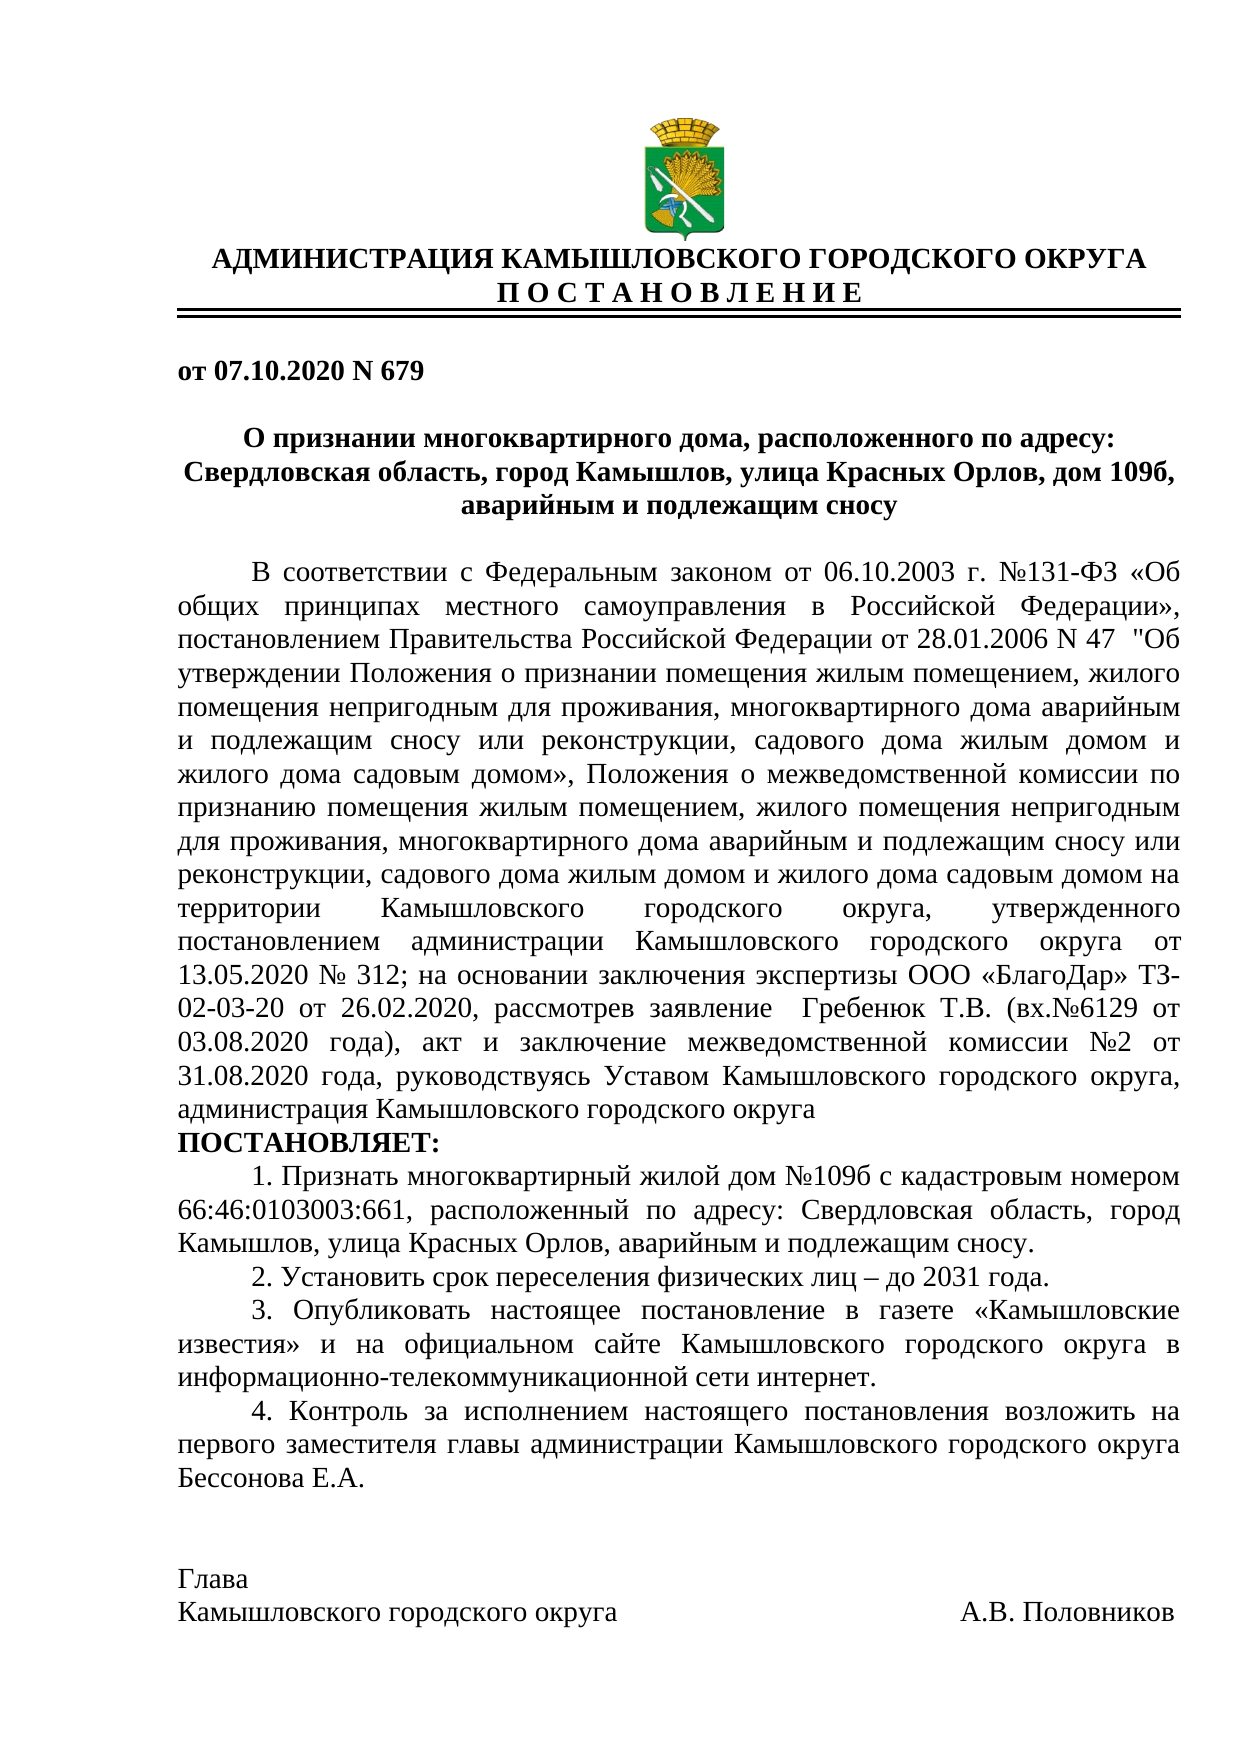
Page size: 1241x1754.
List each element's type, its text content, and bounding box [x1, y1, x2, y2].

text О признании многоквартирного дома, расположенного по адресу: Свердловская область, город Камышлов, улица Красных Орлов, дом 109б, аварийным и подлежащим сносу [177, 420, 1181, 521]
text В соответствии с Федеральным законом от 06.10.2003 г. №131-ФЗ «Об общих принципах местного самоуправления в Российской Федерации», постановлением Правительства Российской Федерации от 28.01.2006 N 47 "Об утверждении Положения о признании помещения жилым помещением, жилого помещения непригодным для проживания, многоквартирного дома аварийным и подлежащим сносу или реконструкции, садового дома жилым домом и жилого дома садовым домом», Положения о межведомственной комиссии по признанию помещения жилым помещением, жилого помещения непригодным для проживания, многоквартирного дома аварийным и подлежащим сносу или реконструкции, садового дома жилым домом и жилого дома садовым домом на территории Камышловского городского округа, утвержденного постановлением администрации Камышловского городского округа от 13.05.2020 № 312; на основании заключения экспертизы ООО «БлагоДар» ТЗ-02-03-20 от 26.02.2020, рассмотрев заявление Гребенюк Т.В. (вх.№6129 от 03.08.2020 года), акт и заключение межведомственной комиссии №2 от 31.08.2020 года, руководствуясь Уставом Камышловского городского округа, администрация Камышловского городского округа [177, 554, 1181, 1125]
text 3. Опубликовать настоящее постановление в газете «Камышловские известия» и на официальном сайте Камышловского городского округа в информационно-телекоммуникационной сети интернет. [177, 1292, 1181, 1393]
text 2. Установить срок переселения физических лиц – до 2031 года. [177, 1259, 1181, 1292]
text от 07.10.2020 N 679 [177, 353, 1181, 387]
text Камышловского городского округа А.В. Половников [177, 1594, 1181, 1628]
text АДМИНИСТРАЦИЯ КАМЫШЛОВСКОГО ГОРОДСКОГО ОКРУГА [177, 241, 1181, 275]
text П О С Т А Н О В Л Е Н И Е [177, 275, 1181, 308]
text ПОСТАНОВЛЯЕТ: [177, 1125, 1181, 1158]
picture [644, 118, 725, 241]
text 4. Контроль за исполнением настоящего постановления возложить на первого заместителя главы администрации Камышловского городского округа Бессонова Е.А. [177, 1393, 1181, 1494]
text Глава [177, 1561, 1181, 1594]
text 1. Признать многоквартирный жилой дом №109б с кадастровым номером 66:46:0103003:661, расположенный по адресу: Свердловская область, город Камышлов, улица Красных Орлов, аварийным и подлежащим сносу. [177, 1158, 1181, 1259]
